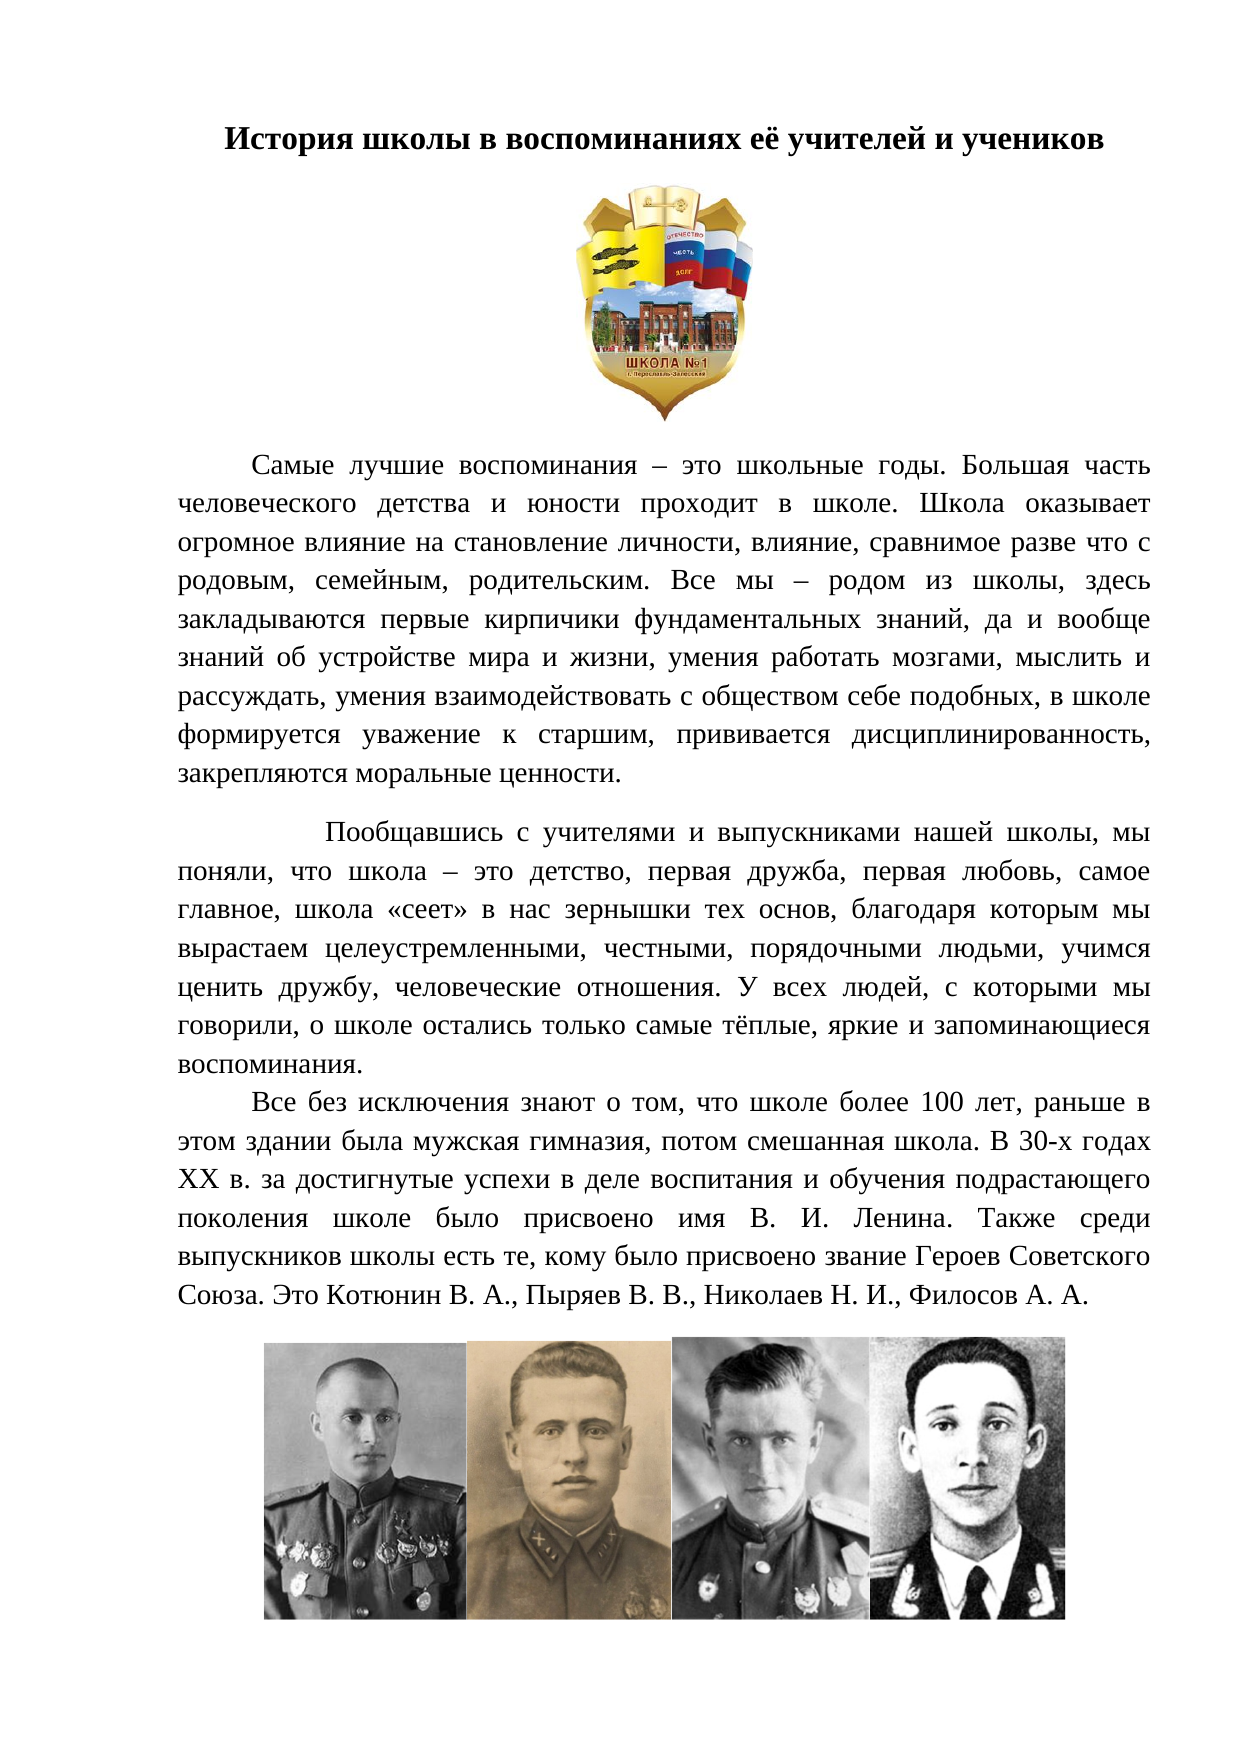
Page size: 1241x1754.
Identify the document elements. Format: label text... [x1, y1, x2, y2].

text Самые лучшие воспоминания – это школьные годы. Большая часть человеческого детства и юности проходит в школе. Школа оказывает огромное влияние на становление личности, влияние, сравнимое разве что с родовым, семейным, родительским. Все мы – родом из школы, здесь закладываются первые кирпичики фундаментальных знаний, да и вообще знаний об устройстве мира и жизни, умения работать мозгами, мыслить и рассуждать, умения взаимодействовать с обществом себе подобных, в школе формируется уважение к старшим, прививается дисциплинированность, закрепляются моральные ценности. [177, 447, 1152, 789]
text Пообщавшись с учителями и выпускниками нашей школы, мы поняли, что школа – это детство, первая дружба, первая любовь, самое главное, школа «сеет» в нас зернышки тех основ, благодаря которым мы вырастаем целеустремленными, честными, порядочными людьми, учимся ценить дружбу, человеческие отношения. У всех людей, с которыми мы говорили, о школе остались только самые тёплые, яркие и запоминающиеся воспоминания. Все без исключения знают о том, что школе более 100 лет, раньше в этом здании была мужская гимназия, потом смешанная школа. В 30-х годах ХХ в. за достигнутые успехи в деле воспитания и обучения подрастающего поколения школе было присвоено имя В. И. Ленина. Также среди выпускников школы есть те, кому было присвоено звание Героев Советского Союза. Это Котюнин В. А., Пыряев В. В., Николаев Н. И., Филосов А. А. [177, 814, 1152, 1311]
picture [263, 1336, 1066, 1620]
text История школы в воспоминаниях её учителей и учеников [177, 118, 1152, 156]
picture [576, 183, 753, 422]
